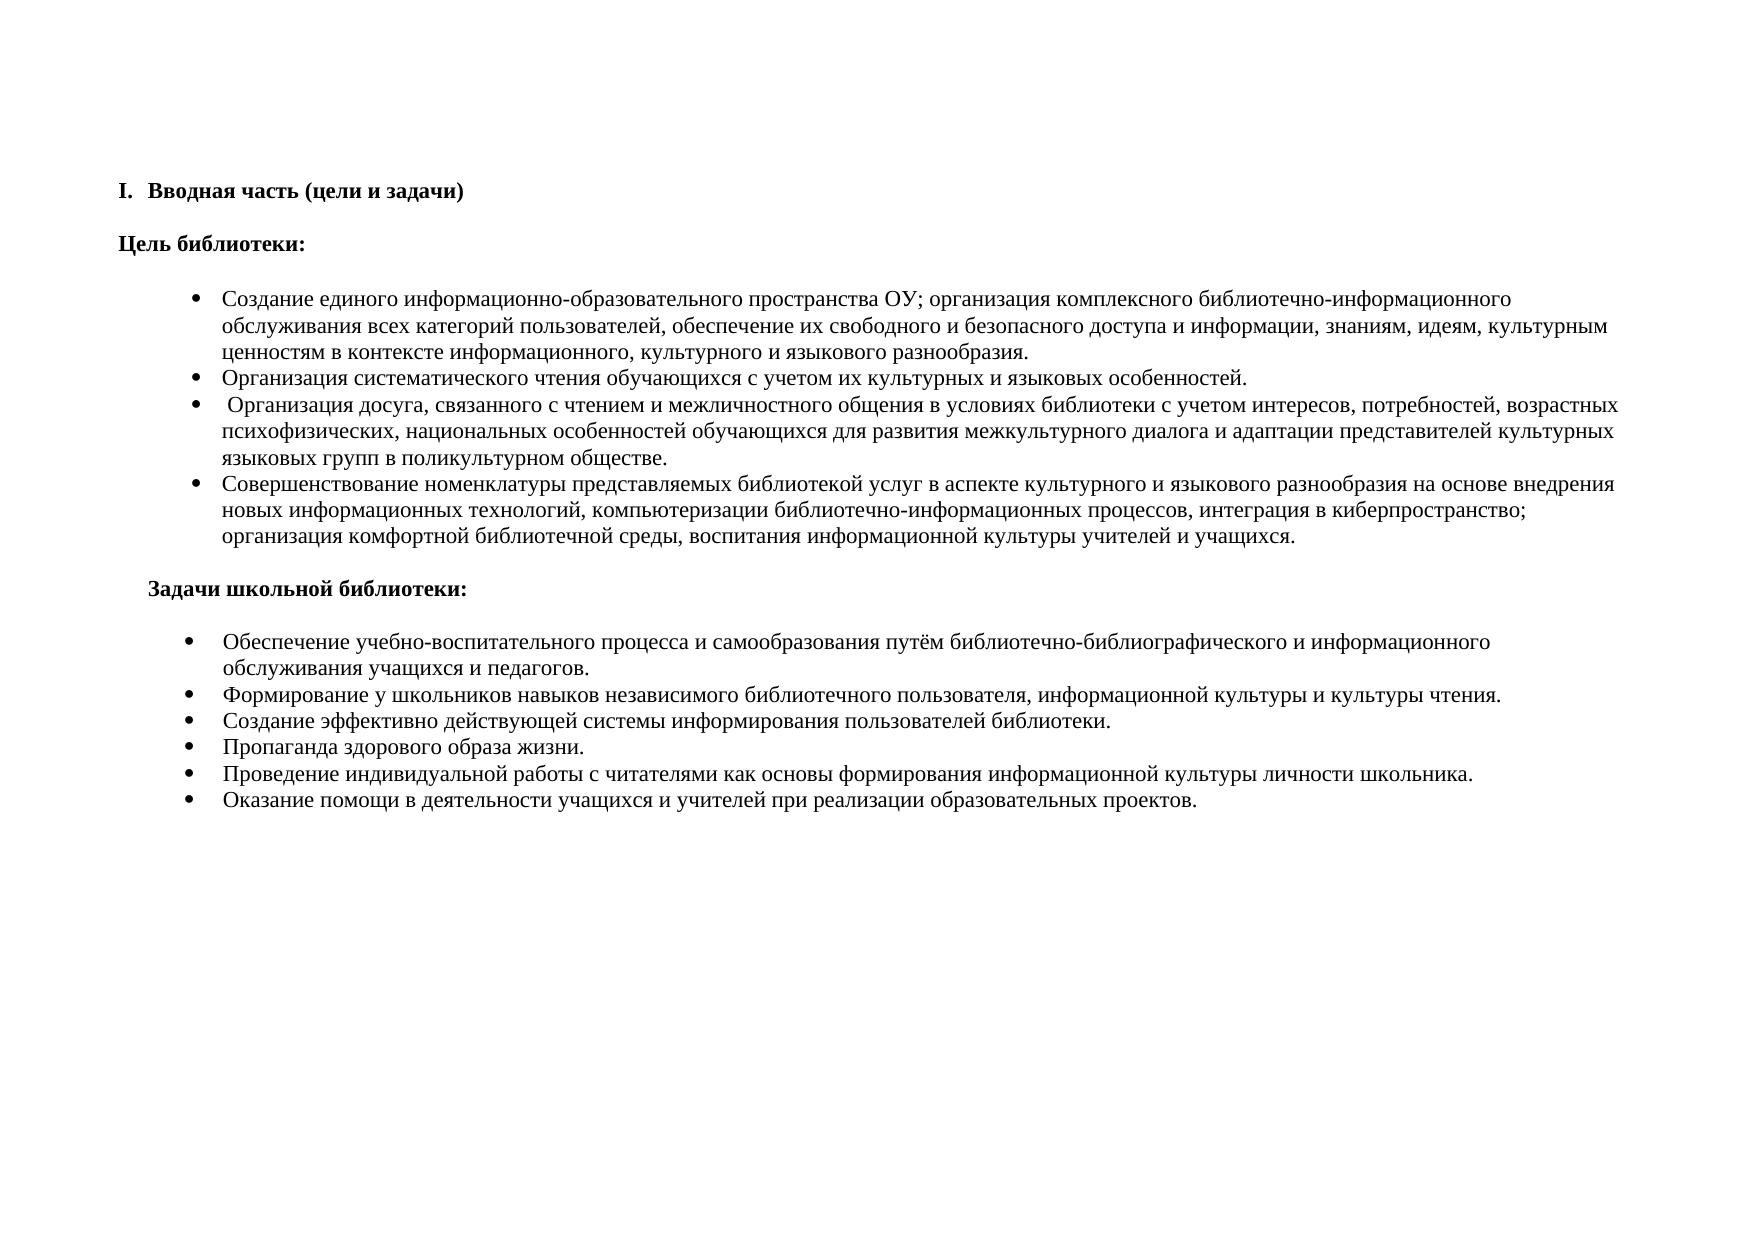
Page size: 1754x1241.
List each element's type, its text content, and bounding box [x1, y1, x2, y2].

list Организация досуга, связанного с чтением и межличностного общения в условиях библиотеки с учетом интересов, потребностей, возрастных психофизических, национальных особенностей обучающихся для развития межкультурного диалога и адаптации представителей культурных языковых групп в поликультурном обществе. [192, 391, 1636, 470]
list Организация систематического чтения обучающихся с учетом их культурных и языковых особенностей. [192, 364, 1636, 391]
list Оказание помощи в деятельности учащихся и учителей при реализации образовательных проектов. [185, 786, 1636, 812]
list Формирование у школьников навыков независимого библиотечного пользователя, информационной культуры и культуры чтения. [185, 681, 1636, 707]
list Проведение индивидуальной работы с читателями как основы формирования информационной культуры личности школьника. [185, 760, 1636, 786]
list Обеспечение учебно-воспитательного процесса и самообразования путём библиотечно-библиографического и информационного обслуживания учащихся и педагогов. [185, 628, 1636, 681]
text Цель библиотеки: [118, 230, 1636, 256]
list Вводная часть (цели и задачи) [118, 177, 1636, 203]
list Совершенствование номенклатуры представляемых библиотекой услуг в аспекте культурного и языкового разнообразия на основе внедрения новых информационных технологий, компьютеризации библиотечно-информационных процессов, интеграция в киберпространство; организация комфортной библиотечной среды, воспитания информационной культуры учителей и учащихся. [192, 470, 1636, 549]
list Пропаганда здорового образа жизни. [185, 733, 1636, 760]
list Создание единого информационно-образовательного пространства ОУ; организация комплексного библиотечно-информационного обслуживания всех категорий пользователей, обеспечение их свободного и безопасного доступа и информации, знаниям, идеям, культурным ценностям в контексте информационного, культурного и языкового разнообразия. [192, 285, 1636, 364]
list Задачи школьной библиотеки: [148, 575, 1636, 602]
list Создание эффективно действующей системы информирования пользователей библиотеки. [185, 707, 1636, 733]
